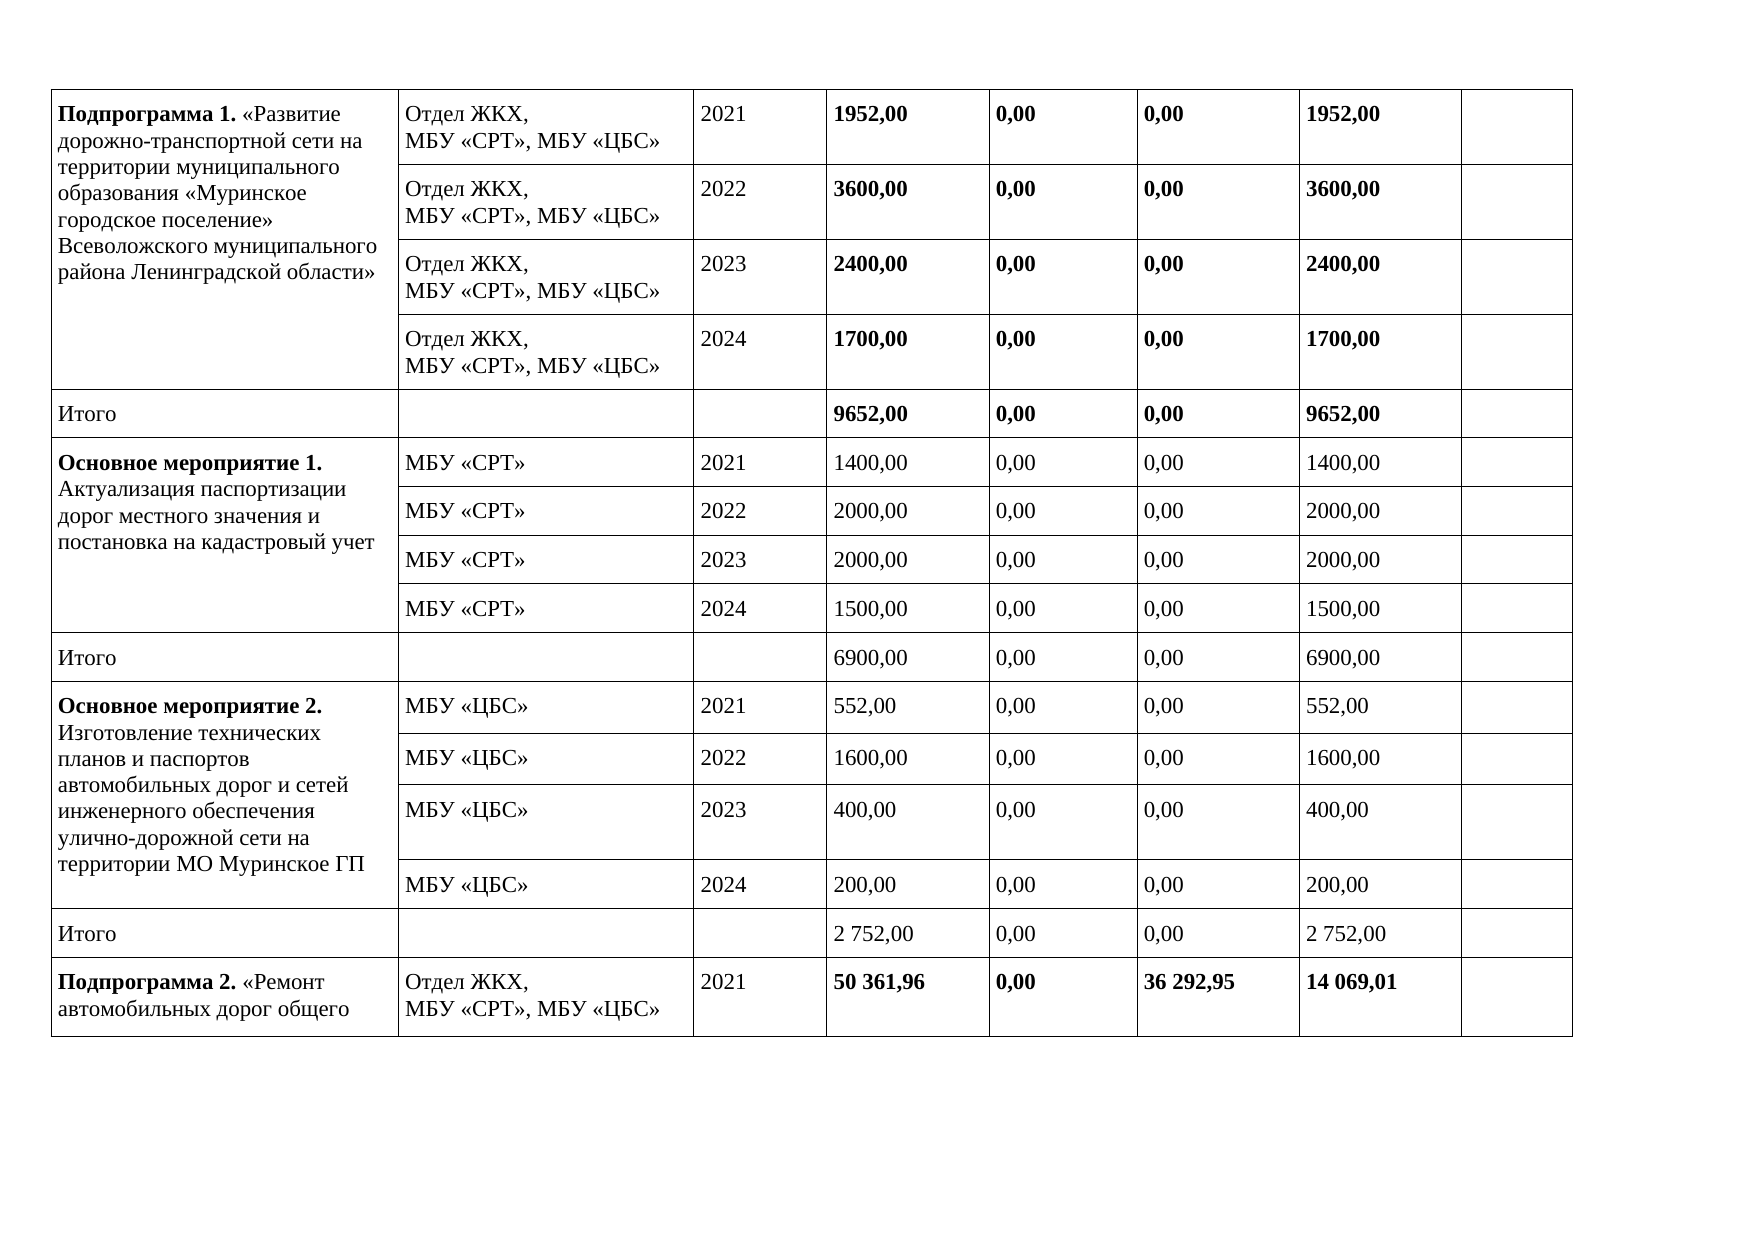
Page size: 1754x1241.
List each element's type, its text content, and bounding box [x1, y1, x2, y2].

table_cell 3600,00 [827, 165, 989, 239]
table_cell 0,00 [990, 633, 1137, 681]
table_cell 2000,00 [1300, 487, 1461, 534]
table_cell 0,00 [1138, 165, 1299, 239]
table_cell 2024 [694, 860, 826, 908]
table_cell 2022 [694, 487, 826, 534]
table_cell 0,00 [1138, 487, 1299, 534]
table_cell 0,00 [1138, 90, 1299, 164]
table_cell 0,00 [1138, 633, 1299, 681]
table_cell 2 752,00 [1300, 909, 1461, 957]
table_cell [1462, 958, 1572, 1036]
table_cell 0,00 [1138, 785, 1299, 859]
table_cell 2022 [694, 734, 826, 784]
table_cell 2024 [694, 584, 826, 632]
table_cell [1462, 315, 1572, 389]
table_cell 6900,00 [827, 633, 989, 681]
table_cell 0,00 [1138, 909, 1299, 957]
table_cell МБУ «ЦБС» [399, 860, 693, 908]
table_cell МБУ «ЦБС» [399, 734, 693, 784]
table_cell 0,00 [990, 785, 1137, 859]
table_cell [1462, 860, 1572, 908]
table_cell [52, 958, 398, 1036]
table_cell Подпрограмма 1. «Развитие дорожно-транспортной сети на территории муниципального образования «Муринское городское поселение» Всеволожского муниципального района Ленинградской области» [52, 90, 398, 389]
table_cell [694, 390, 826, 437]
table_cell 2000,00 [827, 536, 989, 583]
table_cell [1462, 90, 1572, 164]
table_cell Отдел ЖКХ, МБУ «СРТ», МБУ «ЦБС» [399, 240, 693, 314]
table_cell 0,00 [1138, 860, 1299, 908]
table_cell 200,00 [1300, 860, 1461, 908]
table_cell 2024 [694, 315, 826, 389]
table_cell 0,00 [1138, 438, 1299, 486]
table_cell [1462, 734, 1572, 784]
table_cell [399, 909, 693, 957]
table_cell 0,00 [990, 90, 1137, 164]
table_cell 1400,00 [1300, 438, 1461, 486]
table_cell 0,00 [990, 438, 1137, 486]
table_cell 400,00 [1300, 785, 1461, 859]
table_cell МБУ «СРТ» [399, 487, 693, 534]
table_cell 2 752,00 [827, 909, 989, 957]
table_cell МБУ «СРТ» [399, 536, 693, 583]
table_cell 36 292,95 [1138, 958, 1299, 1036]
table_cell 2023 [694, 785, 826, 859]
table_cell Итого [52, 390, 398, 437]
table_cell 0,00 [990, 165, 1137, 239]
table_cell 0,00 [1138, 584, 1299, 632]
table_cell [694, 909, 826, 957]
table_cell 9652,00 [827, 390, 989, 437]
table_cell [1462, 682, 1572, 732]
table_cell 0,00 [990, 240, 1137, 314]
table_cell [1462, 240, 1572, 314]
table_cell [399, 958, 693, 1036]
table_cell 2021 [694, 958, 826, 1036]
table_cell 2023 [694, 240, 826, 314]
table_cell 0,00 [1138, 240, 1299, 314]
table_cell 0,00 [990, 487, 1137, 534]
table_cell [399, 633, 693, 681]
table_cell [1462, 487, 1572, 534]
table_cell Отдел ЖКХ, МБУ «СРТ», МБУ «ЦБС» [399, 165, 693, 239]
table_cell 0,00 [990, 315, 1137, 389]
table_cell 552,00 [1300, 682, 1461, 732]
table_cell 0,00 [1138, 390, 1299, 437]
table_cell 1700,00 [1300, 315, 1461, 389]
table_cell 1952,00 [827, 90, 989, 164]
table_cell 2400,00 [1300, 240, 1461, 314]
table_cell 0,00 [990, 958, 1137, 1036]
table_cell Основное мероприятие 1. Актуализация паспортизации дорог местного значения и постановка на кадастровый учет [52, 438, 398, 632]
table_cell 0,00 [1138, 734, 1299, 784]
table_cell 1500,00 [827, 584, 989, 632]
table_cell 2021 [694, 438, 826, 486]
table_cell 2400,00 [827, 240, 989, 314]
table_cell Итого [52, 633, 398, 681]
table_cell 0,00 [990, 584, 1137, 632]
table_cell 0,00 [990, 390, 1137, 437]
table_cell [1462, 633, 1572, 681]
table_cell [694, 633, 826, 681]
table_cell 14 069,01 [1300, 958, 1461, 1036]
table_cell Отдел ЖКХ, МБУ «СРТ», МБУ «ЦБС» [399, 315, 693, 389]
table_cell [1462, 536, 1572, 583]
table_cell 400,00 [827, 785, 989, 859]
table_cell [1462, 584, 1572, 632]
table_cell 552,00 [827, 682, 989, 732]
table_cell МБУ «СРТ» [399, 584, 693, 632]
table_cell 1700,00 [827, 315, 989, 389]
table_cell 1400,00 [827, 438, 989, 486]
table_cell 0,00 [990, 682, 1137, 732]
table_cell [1462, 909, 1572, 957]
table_cell 0,00 [1138, 315, 1299, 389]
table_cell 1600,00 [827, 734, 989, 784]
table_cell [1462, 165, 1572, 239]
table_cell 0,00 [1138, 536, 1299, 583]
table_cell 9652,00 [1300, 390, 1461, 437]
table_cell 3600,00 [1300, 165, 1461, 239]
table_cell 50 361,96 [827, 958, 989, 1036]
table_cell 2022 [694, 165, 826, 239]
table_cell 0,00 [990, 860, 1137, 908]
table_cell [1462, 390, 1572, 437]
table_cell МБУ «ЦБС» [399, 785, 693, 859]
table_cell МБУ «СРТ» [399, 438, 693, 486]
table_cell МБУ «ЦБС» [399, 682, 693, 732]
table_cell 1952,00 [1300, 90, 1461, 164]
table_cell 0,00 [990, 536, 1137, 583]
table_cell 6900,00 [1300, 633, 1461, 681]
table_cell Основное мероприятие 2. Изготовление технических планов и паспортов автомобильных дорог и сетей инженерного обеспечения улично-дорожной сети на территории МО Муринское ГП [52, 682, 398, 908]
table_cell [399, 390, 693, 437]
table_cell 2021 [694, 90, 826, 164]
table_cell Итого [52, 909, 398, 957]
table_cell 2023 [694, 536, 826, 583]
table_cell 2021 [694, 682, 826, 732]
table_cell 200,00 [827, 860, 989, 908]
table_cell 0,00 [990, 734, 1137, 784]
table_cell 0,00 [1138, 682, 1299, 732]
table_cell Отдел ЖКХ, МБУ «СРТ», МБУ «ЦБС» [399, 90, 693, 164]
table_cell 0,00 [990, 909, 1137, 957]
table_cell 1600,00 [1300, 734, 1461, 784]
table_cell 2000,00 [827, 487, 989, 534]
table_cell [1462, 785, 1572, 859]
table_cell 1500,00 [1300, 584, 1461, 632]
table_cell 2000,00 [1300, 536, 1461, 583]
table_cell [1462, 438, 1572, 486]
